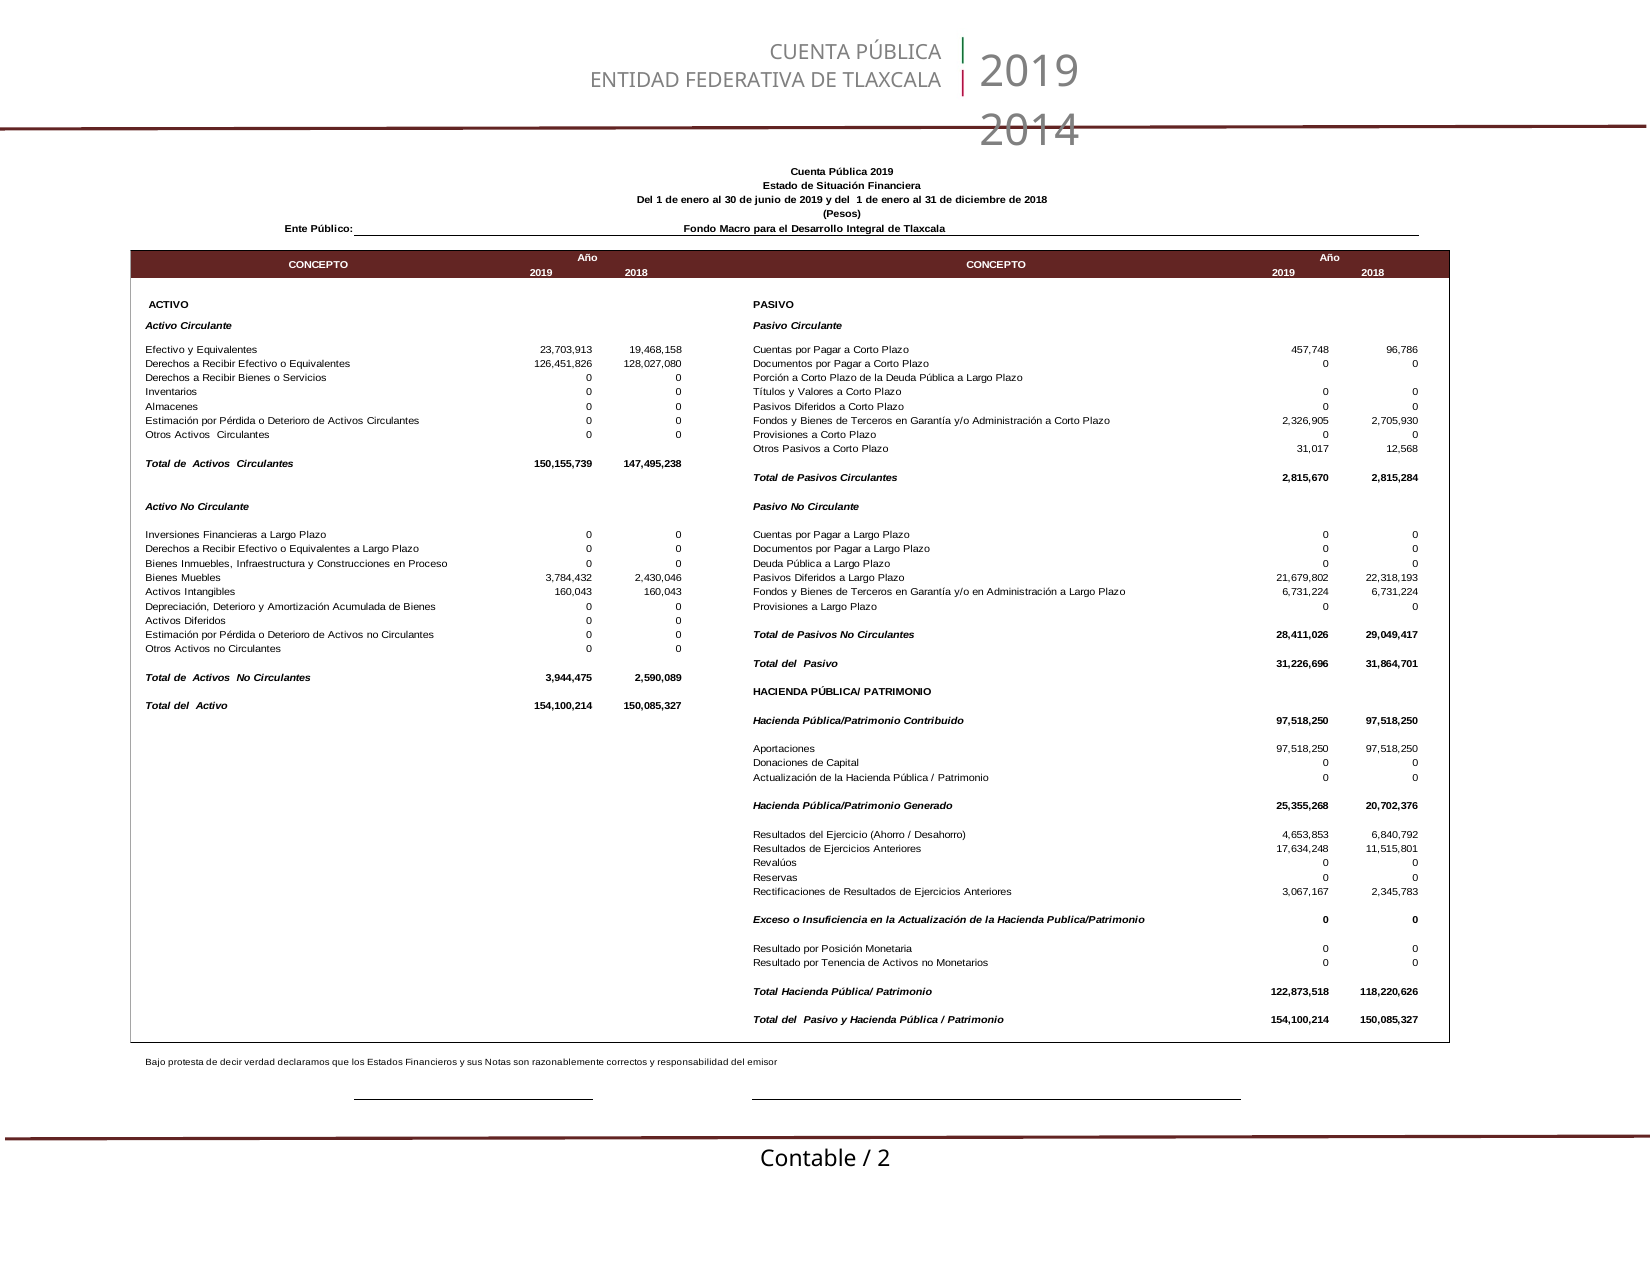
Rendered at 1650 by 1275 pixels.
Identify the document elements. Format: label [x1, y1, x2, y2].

picture [956, 28, 974, 100]
